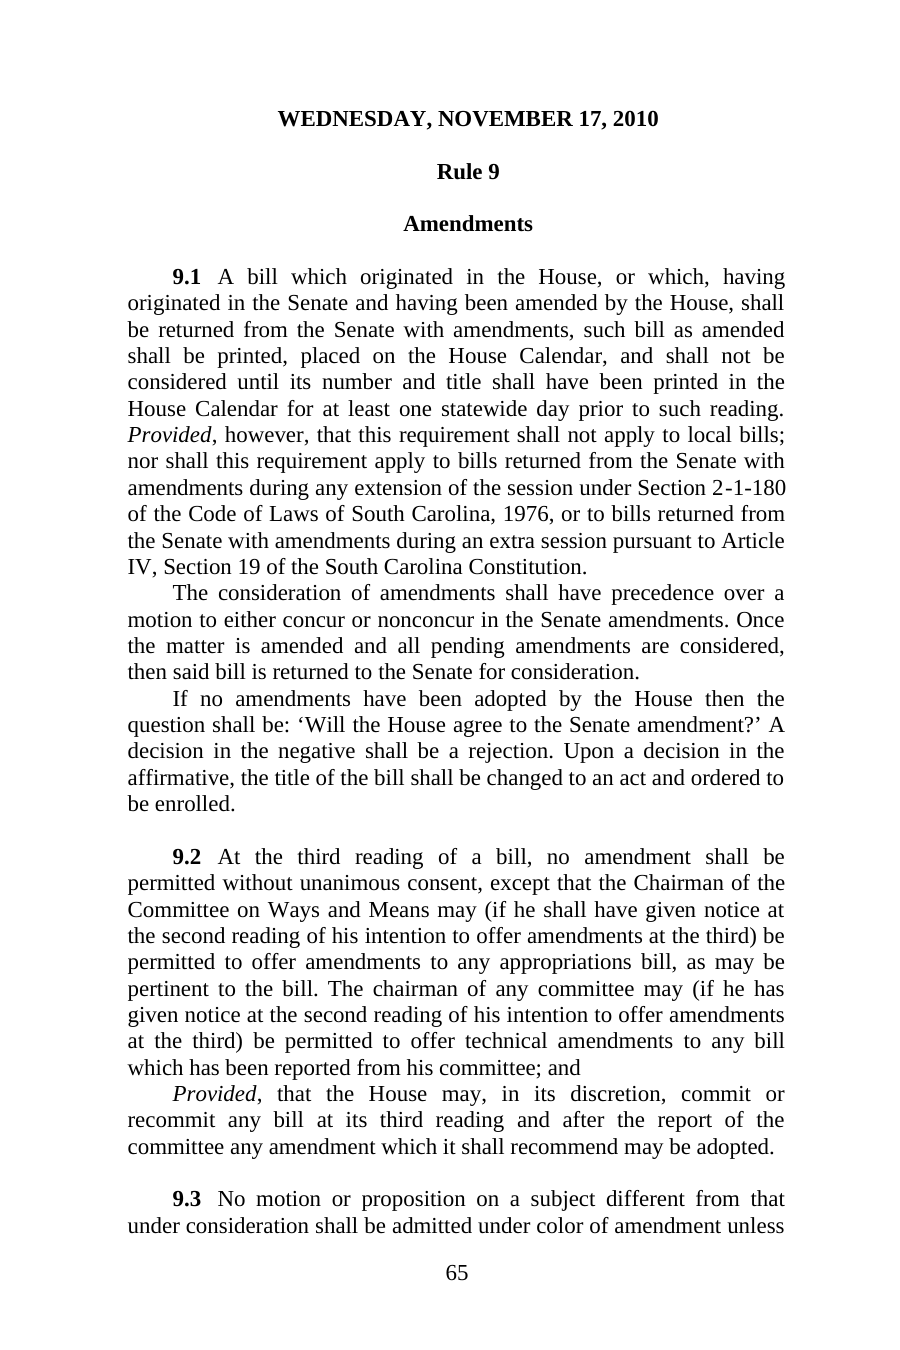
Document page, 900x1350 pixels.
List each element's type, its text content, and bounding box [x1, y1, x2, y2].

text Rule 9 [127, 158, 786, 184]
text Amendments [127, 210, 786, 237]
text 9.1 A bill which originated in the House, or which, having originated in the Senate and having been amended by the House, shall be returned from the Senate with amendments, such bill as amended shall be printed, placed on the House Calendar, and shall not be considered until its number and title shall have been printed in the House Calendar for at least one statewide day prior to such reading. Provided, however, that this requirement shall not apply to local bills; nor shall this requirement apply to bills returned from the Senate with amendments during any extension of the session under Section 2-1-180 of the Code of Laws of South Carolina, 1976, or to bills returned from the Senate with amendments during an extra session pursuant to Article IV, Section 19 of the South Carolina Constitution. [127, 263, 786, 579]
text The consideration of amendments shall have precedence over a motion to either concur or nonconcur in the Senate amendments. Once the matter is amended and all pending amendments are considered, then said bill is returned to the Senate for consideration. [127, 579, 786, 685]
text 9.2 At the third reading of a bill, no amendment shall be permitted without unanimous consent, except that the Chairman of the Committee on Ways and Means may (if he shall have given notice at the second reading of his intention to offer amendments at the third) be permitted to offer amendments to any appropriations bill, as may be pertinent to the bill. The chairman of any committee may (if he has given notice at the second reading of his intention to offer amendments at the third) be permitted to offer technical amendments to any bill which has been reported from his committee; and [127, 843, 786, 1080]
text If no amendments have been adopted by the House then the question shall be: ‘Will the House agree to the Senate amendment?’ A decision in the negative shall be a rejection. Upon a decision in the affirmative, the title of the bill shall be changed to an act and ordered to be enrolled. [127, 685, 786, 817]
text Provided, that the House may, in its discretion, commit or recommit any bill at its third reading and after the report of the committee any amendment which it shall recommend may be adopted. [127, 1080, 786, 1159]
